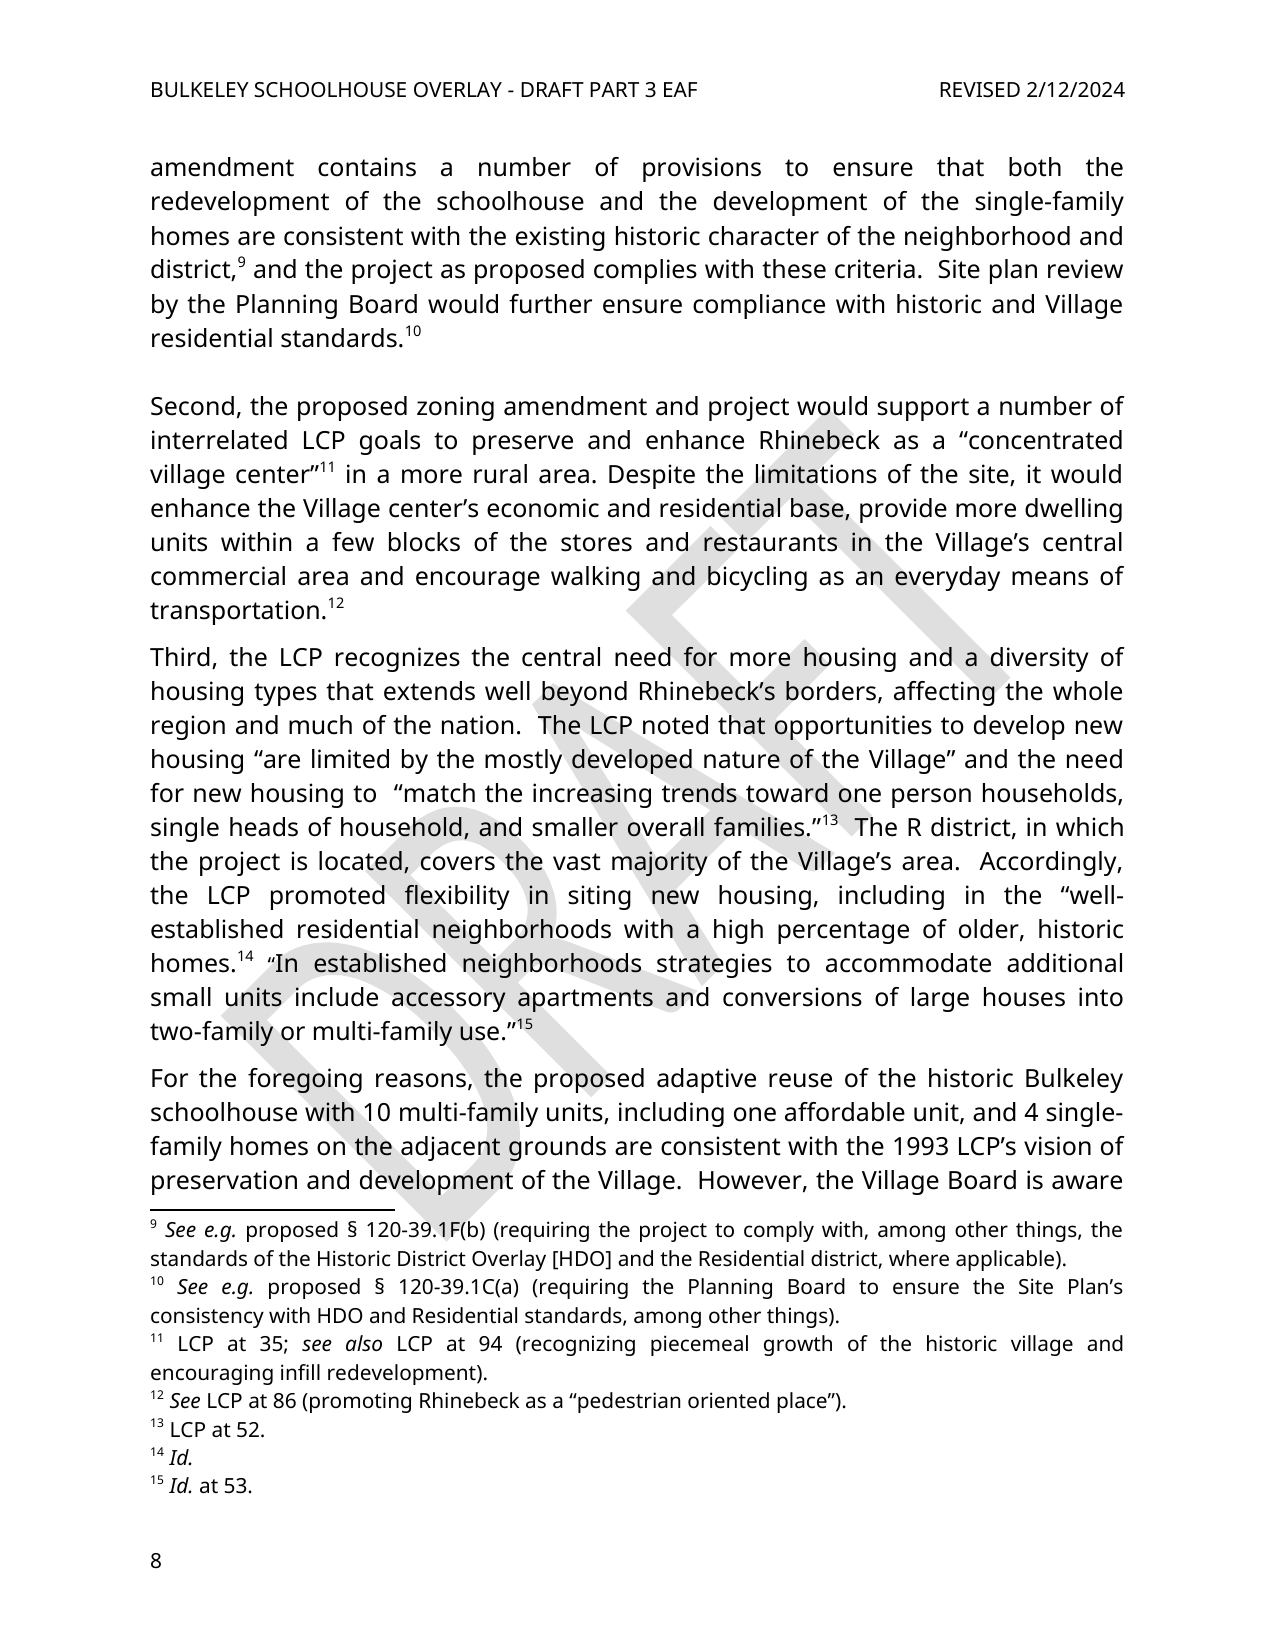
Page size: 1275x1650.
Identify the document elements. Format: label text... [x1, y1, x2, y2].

text Second, the proposed zoning amendment and project would support a number of interrelated LCP goals to preserve and enhance Rhinebeck as a “concentrated village center” in a more rural area. Despite the limitations of the site, it would enhance the Village center’s economic and residential base, provide more dwelling units within a few blocks of the stores and restaurants in the Village’s central commercial area and encourage walking and bicycling as an everyday means of transportation. [150, 388, 1125, 627]
text Third, the LCP recognizes the central need for more housing and a diversity of housing types that extends well beyond Rhinebeck’s borders, affecting the whole region and much of the nation. The LCP noted that opportunities to develop new housing “are limited by the mostly developed nature of the Village” and the need for new housing to “match the increasing trends toward one person households, single heads of household, and smaller overall families.” The R district, in which the project is located, covers the vast majority of the Village’s area. Accordingly, the LCP promoted flexibility in siting new housing, including in the “well-established residential neighborhoods with a high percentage of older, historic homes. “In established neighborhoods strategies to accommodate additional small units include accessory apartments and conversions of large houses into two-family or multi-family use.” [150, 639, 1125, 1048]
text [150, 150, 1125, 354]
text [150, 1061, 1125, 1197]
